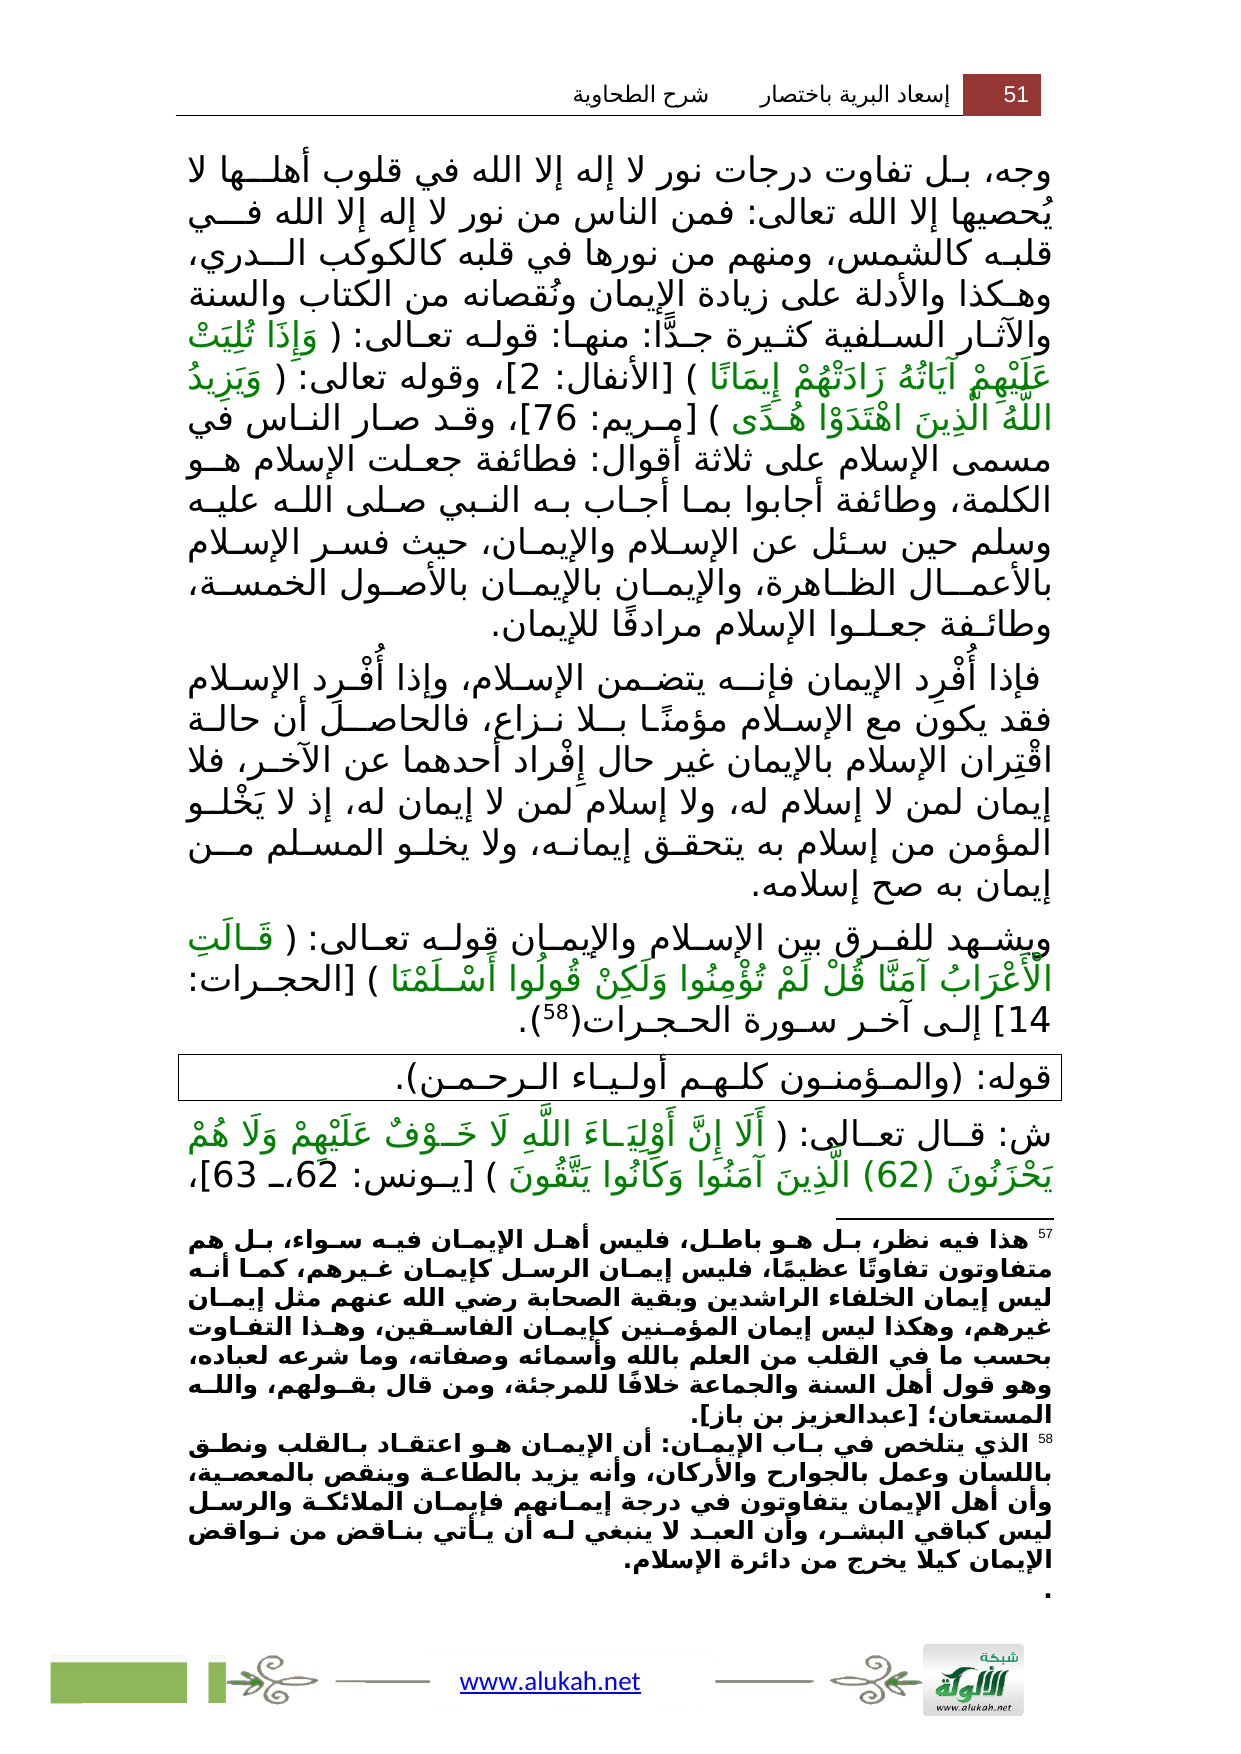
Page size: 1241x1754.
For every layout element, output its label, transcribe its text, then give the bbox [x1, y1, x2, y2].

text ويشهد للفرق بين الإسلام والإيمان قوله تعالى: ﴿ قَالَتِ الْأَعْرَابُ آمَنَّا قُلْ لَمْ تُؤْمِنُوا وَلَكِنْ قُولُوا أَسْلَمْنَا ﴾ [الحجرات: 14] إلـى آخـر سـورة الحـجـرات(). [187, 917, 1053, 1041]
text قوله: (والمـؤمنـون كلـهـم أولـيـاء الـرحـمـن). [179, 1055, 1061, 1100]
picture [49, 1641, 1025, 1723]
text فإذا أُفْرِد الإيمان فإنـه يتضمن الإسلام، وإذا أُفْرِد الإسلام فقد يكون مع الإسلام مؤمنًا بـلا نزاع، فالحاصـل أن حالة اقْتِران الإسلام بالإيمان غير حال إِفْراد أحدهما عن الآخر، فلا إيمان لمن لا إسلام له، ولا إسلام لمن لا إيمان له، إذ لا يَخْلو المؤمن من إسلام به يتحقق إيمانه، ولا يخلو المسلم مـن إيمان به صح إسلامه. [187, 657, 1053, 905]
text ش: ذهب مالك والشافعي، وأحمد والأوزاعي، وإسحاق بن راهويه، وسائر أهل الحديث، وأهل المدينة رحمهم الله، وأهل الظاهر وجماعـة من المتكلمين: إلى أنه تصديق بالجنان، وإقرار باللسان، وعمل بالأركان، وقد أجمعوا على أنه لو صدق بقلبه وأقر بلسانه، وامتنع عن العمل بجوارحه أنه عاصٍ لله ورسوله، مستحق للوعيد()، ولهذا - والله أعلم - قال الشيخ رحمه الله: وأهله في أصله سواء()، يشير إلى أن التساوي إنما هو في أصله، ولا يلزم منه التساوي من كل وجه، بـل تفاوت درجات نور لا إله إلا الله في قلوب أهلـها لا يُحصيها إلا الله تعالى: فمن الناس من نور لا إله إلا الله فـي قلبـه كالشمس، ومنهم من نورها في قلبه كالكوكب الـدري، وهـكذا والأدلة على زيادة الإيمان ونُقصانه من الكتاب والسنة والآثار السلفية كثيرة جدًّا: منها: قوله تعالى: ﴿ وَإِذَا تُلِيَتْ عَلَيْهِمْ آيَاتُهُ زَادَتْهُمْ إِيمَانًا ﴾ [الأنفال: 2]، وقوله تعالى: ﴿ وَيَزِيدُ اللَّهُ الَّذِينَ اهْتَدَوْا هُدًى ﴾ [مريم: 76]، وقد صار الناس في مسمى الإسلام على ثلاثة أقوال: فطائفة جعـلت الإسلام هو الكلمة، وطائفة أجابوا بما أجاب به النبي صلى الله عليه وسلم حين سئل عن الإسلام والإيمان، حيث فسر الإسلام بالأعمـال الظاهرة، والإيمان بالإيمان بالأصول الخمسة، وطائـفة جعـلـوا الإسلام مرادفًا للإيمان. [187, 150, 1053, 645]
